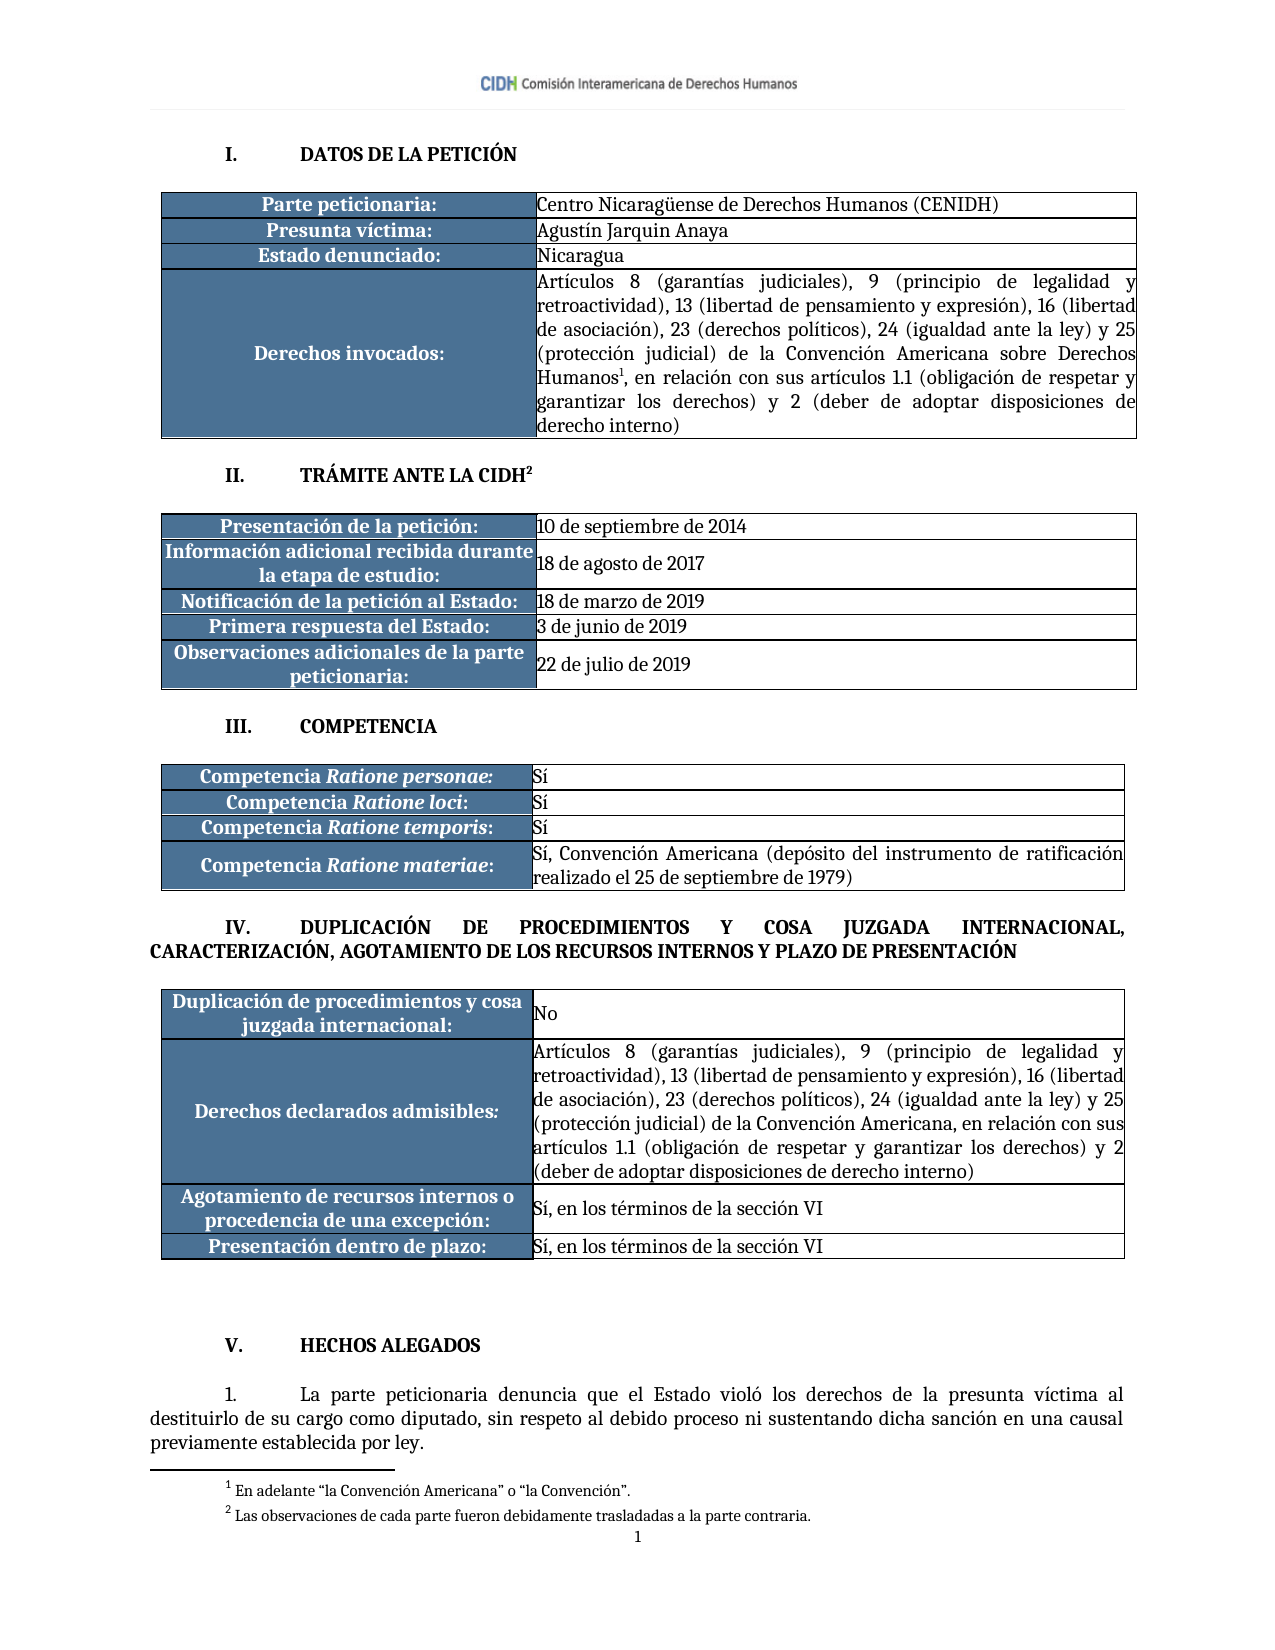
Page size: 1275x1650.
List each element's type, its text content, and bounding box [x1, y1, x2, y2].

table_cell Sí, en los términos de la sección VI [534, 1234, 1124, 1258]
table_cell Sí, Convención Americana (depósito del instrumento de ratificación realizado el 25 de septiembre de 1979) [533, 842, 1124, 889]
table_cell Información adicional recibida durante la etapa de estudio: [162, 540, 536, 588]
table_cell Agotamiento de recursos internos o procedencia de una excepción: [162, 1185, 532, 1233]
table_header 10 de septiembre de 2014 [537, 514, 1136, 538]
table_header Presentación de la petición: [162, 515, 536, 538]
text V. HECHOS ALEGADOS [150, 1334, 1125, 1358]
table_cell Competencia Ratione temporis: [162, 816, 532, 840]
table_header Duplicación de procedimientos y cosa juzgada internacional: [162, 990, 532, 1038]
table_header Parte peticionaria: [162, 193, 536, 217]
table_cell : [162, 219, 536, 243]
table_cell Primera respuesta del Estado: [162, 615, 536, 639]
table_cell Agustín Jarquin Anaya [537, 219, 1136, 243]
table_cell 18 de marzo de 2019 [537, 590, 1136, 613]
table_header No [534, 990, 1124, 1038]
table_cell Nicaragua [537, 244, 1136, 268]
table_cell 22 de julio de 2019 [537, 641, 1136, 688]
table_cell Notificación de la petición al Estado: [162, 590, 536, 613]
table_cell Estado denunciado: [162, 244, 536, 268]
table_cell Competencia Ratione loci: [162, 791, 532, 814]
text IV. DUPLICACIÓN DE PROCEDIMIENTOS Y COSA JUZGADA INTERNACIONAL, CARACTERIZACIÓN, AGOTAMIENTO DE LOS RECURSOS INTERNOS Y PLAZO DE PRESENTACIÓN [150, 916, 1125, 964]
table_cell 3 de junio de 2019 [537, 615, 1136, 639]
text I. DATOS DE LA PETICIÓN [150, 143, 1125, 167]
table_cell Derechos invocados: [162, 270, 536, 437]
table_cell Sí [533, 791, 1124, 814]
table_cell Sí [533, 816, 1124, 840]
picture [475, 75, 800, 93]
table_cell Artículos 8 (garantías judiciales), 9 (principio de legalidad y retroactividad), 13 (libertad de pensamiento y expresión), 16 (libertad de asociación), 23 (derechos políticos), 24 (igualdad ante la ley) y 25 (protección judicial) de la Convención Americana sobre Derechos Humanos, en relación con sus artículos 1.1 (obligación de respetar y garantizar los derechos) y 2 (deber de adoptar disposiciones de derecho interno) [537, 270, 1136, 437]
table_cell Observaciones adicionales de la parte peticionaria: [162, 641, 536, 688]
table_cell Derechos declarados admisibles: [162, 1040, 532, 1183]
table_cell Competencia Ratione materiae: [162, 842, 532, 889]
table_cell Sí, en los términos de la sección VI [534, 1185, 1124, 1233]
table_header Competencia Ratione personae: [162, 765, 532, 789]
table_cell Presentación dentro de plazo: [162, 1234, 532, 1258]
text III. COMPETENCIA [150, 715, 1125, 739]
table_header Centro Nicaragüense de Derechos Humanos (CENIDH) [537, 193, 1136, 217]
list La parte peticionaria denuncia que el Estado violó los derechos de la presunta víctima al destituirlo de su cargo como diputado, sin respeto al debido proceso ni sustentando dicha sanción en una causal previamente establecida por ley. [150, 1383, 1125, 1454]
table_header Sí [533, 765, 1124, 789]
text II. TRÁMITE ANTE LA CIDH [150, 464, 1125, 488]
table_cell 18 de agosto de 2017 [537, 540, 1136, 588]
table_cell Artículos 8 (garantías judiciales), 9 (principio de legalidad y retroactividad), 13 (libertad de pensamiento y expresión), 16 (libertad de asociación), 23 (derechos políticos), 24 (igualdad ante la ley) y 25 (protección judicial) de la Convención Americana, en relación con sus artículos 1.1 (obligación de respetar y garantizar los derechos) y 2 (deber de adoptar disposiciones de derecho interno) [534, 1040, 1124, 1183]
